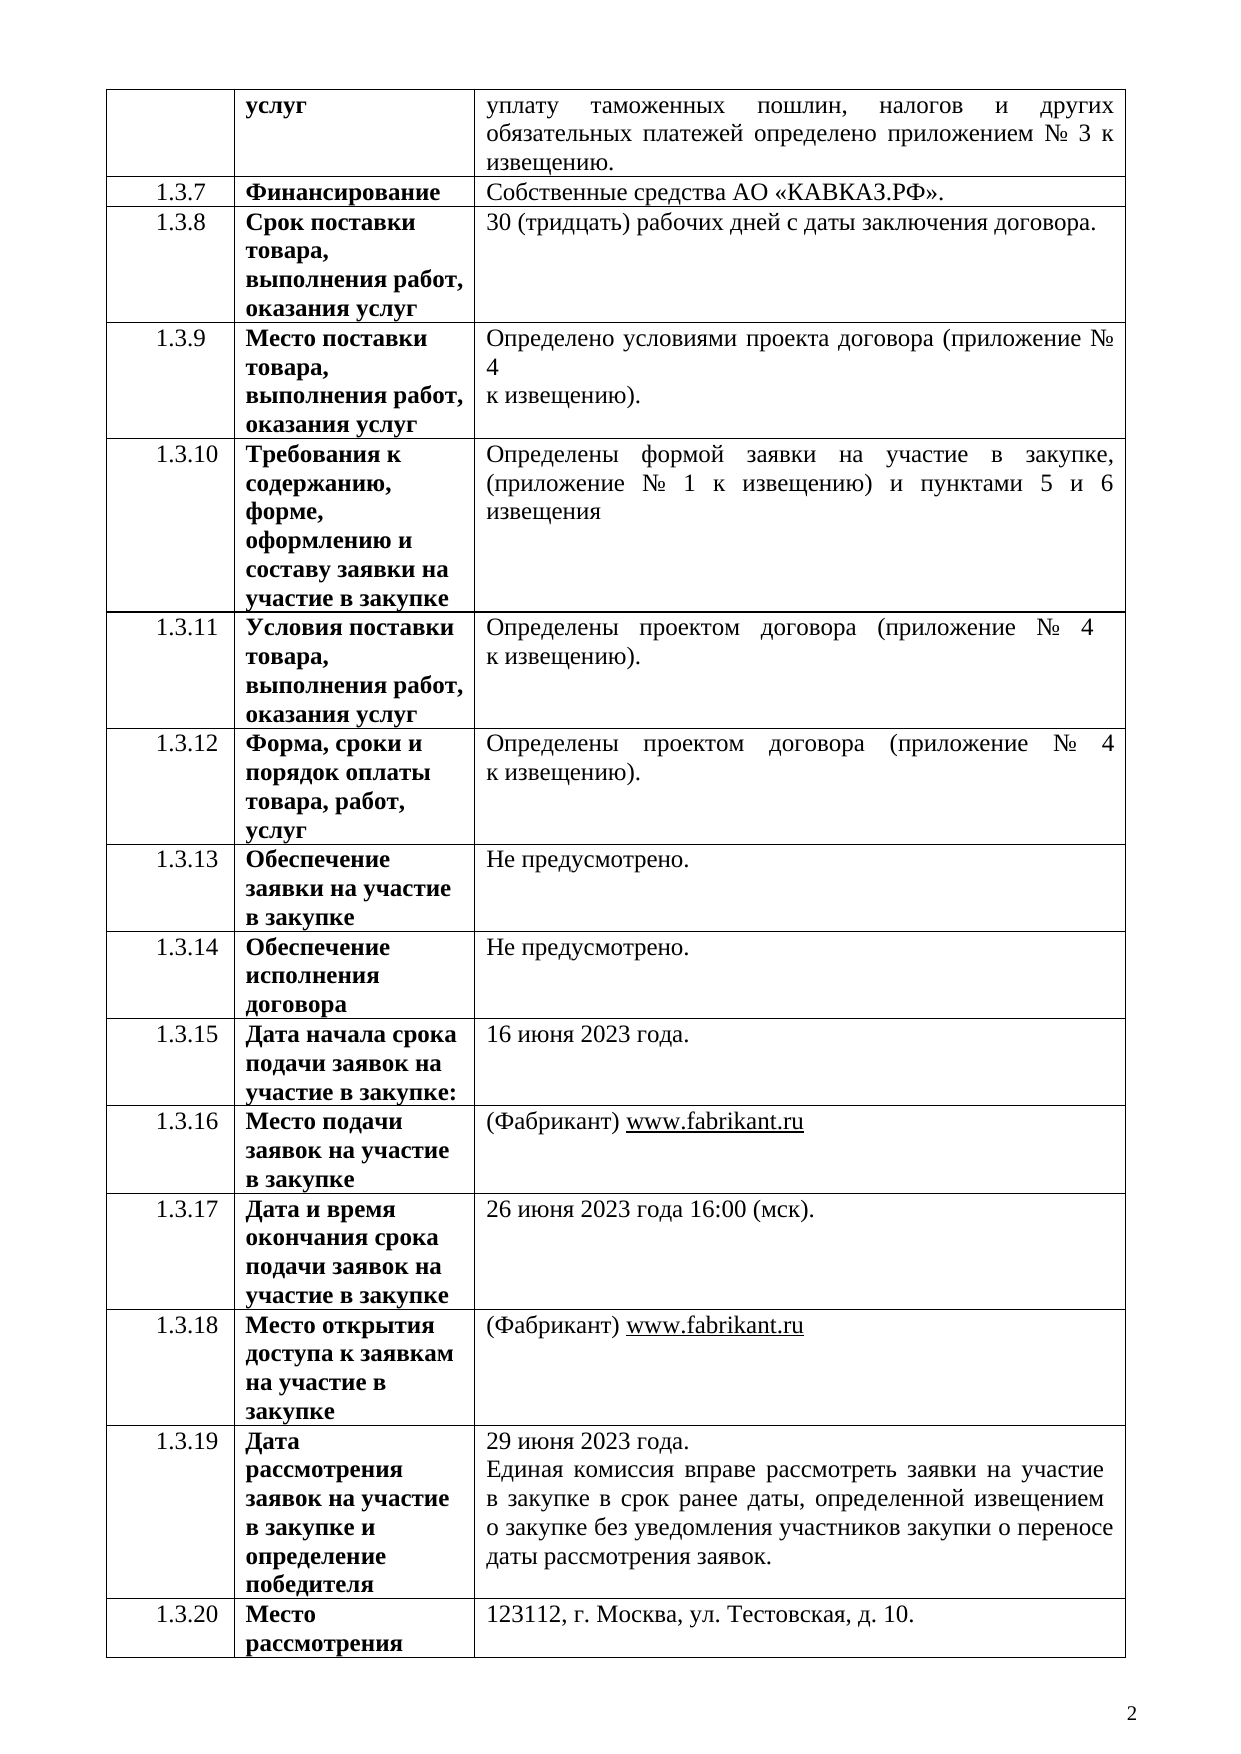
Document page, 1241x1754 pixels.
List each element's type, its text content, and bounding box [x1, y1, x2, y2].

table_cell [107, 1426, 234, 1598]
table_cell Определено условиями проекта договора (приложение № 4 к извещению). [475, 323, 1125, 438]
table_cell [107, 177, 234, 206]
table_cell Обеспечение исполнения договора [235, 932, 474, 1018]
table_cell Обеспечение заявки на участие в закупке [235, 845, 474, 931]
table_cell (Фабрикант) www.fabrikant.ru [475, 1106, 1125, 1193]
table_cell [107, 1194, 234, 1309]
table_cell Не предусмотрено. [475, 932, 1125, 1018]
table_cell [107, 613, 234, 727]
table_cell Требования к содержанию, форме, оформлению и составу заявки на участие в закупке [235, 439, 474, 611]
table_cell Место поставки товара, выполнения работ, оказания услуг [235, 323, 474, 438]
table_cell [107, 729, 234, 843]
table_cell 30 (тридцать) рабочих дней с даты заключения договора. [475, 207, 1125, 322]
table_cell [107, 207, 234, 322]
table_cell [475, 1599, 1125, 1657]
table_cell Место подачи заявок на участие в закупке [235, 1106, 474, 1193]
table_cell [107, 932, 234, 1018]
table_cell [107, 323, 234, 438]
table_cell Место открытия доступа к заявкам на участие в закупке [235, 1310, 474, 1425]
table_cell Дата рассмотрения заявок на участие в закупке и определение победителя [235, 1426, 474, 1598]
table_cell [107, 1599, 234, 1657]
table_cell [107, 439, 234, 611]
table_cell [107, 90, 234, 176]
table_cell Дата начала срока подачи заявок на участие в закупке: [235, 1019, 474, 1105]
table_cell Определены проектом договора (приложение № 4 к извещению). [475, 729, 1125, 843]
table_cell [107, 845, 234, 931]
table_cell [235, 90, 474, 176]
table_cell 26 июня 2023 года 16:00 (мск). [475, 1194, 1125, 1309]
table_cell Собственные средства АО «КАВКАЗ.РФ». [475, 177, 1125, 206]
table_cell [107, 1106, 234, 1193]
table_cell (Фабрикант) www.fabrikant.ru [475, 1310, 1125, 1425]
table_cell Дата и время окончания срока подачи заявок на участие в закупке [235, 1194, 474, 1309]
table_cell 29 июня 2023 года. Единая комиссия вправе рассмотреть заявки на участие в закупке в срок ранее даты, определенной извещением о закупке без уведомления участников закупки о переносе даты рассмотрения заявок. [475, 1426, 1125, 1598]
table_cell [107, 1019, 234, 1105]
table_cell Финансирование [235, 177, 474, 206]
table_cell Определены формой заявки на участие в закупке, (приложение № 1 к извещению) и пунктами 5 и 6 извещения [475, 439, 1125, 611]
table_cell Не предусмотрено. [475, 845, 1125, 931]
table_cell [235, 1599, 474, 1657]
table_cell Срок поставки товара, выполнения работ, оказания услуг [235, 207, 474, 322]
table_cell Форма, сроки и порядок оплаты товара, работ, услуг [235, 729, 474, 843]
table_cell 16 июня 2023 года. [475, 1019, 1125, 1105]
table_cell Условия поставки товара, выполнения работ, оказания услуг [235, 613, 474, 727]
table_cell Определены проектом договора (приложение № 4 к извещению). [475, 613, 1125, 727]
table_cell [107, 1310, 234, 1425]
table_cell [475, 90, 1125, 176]
